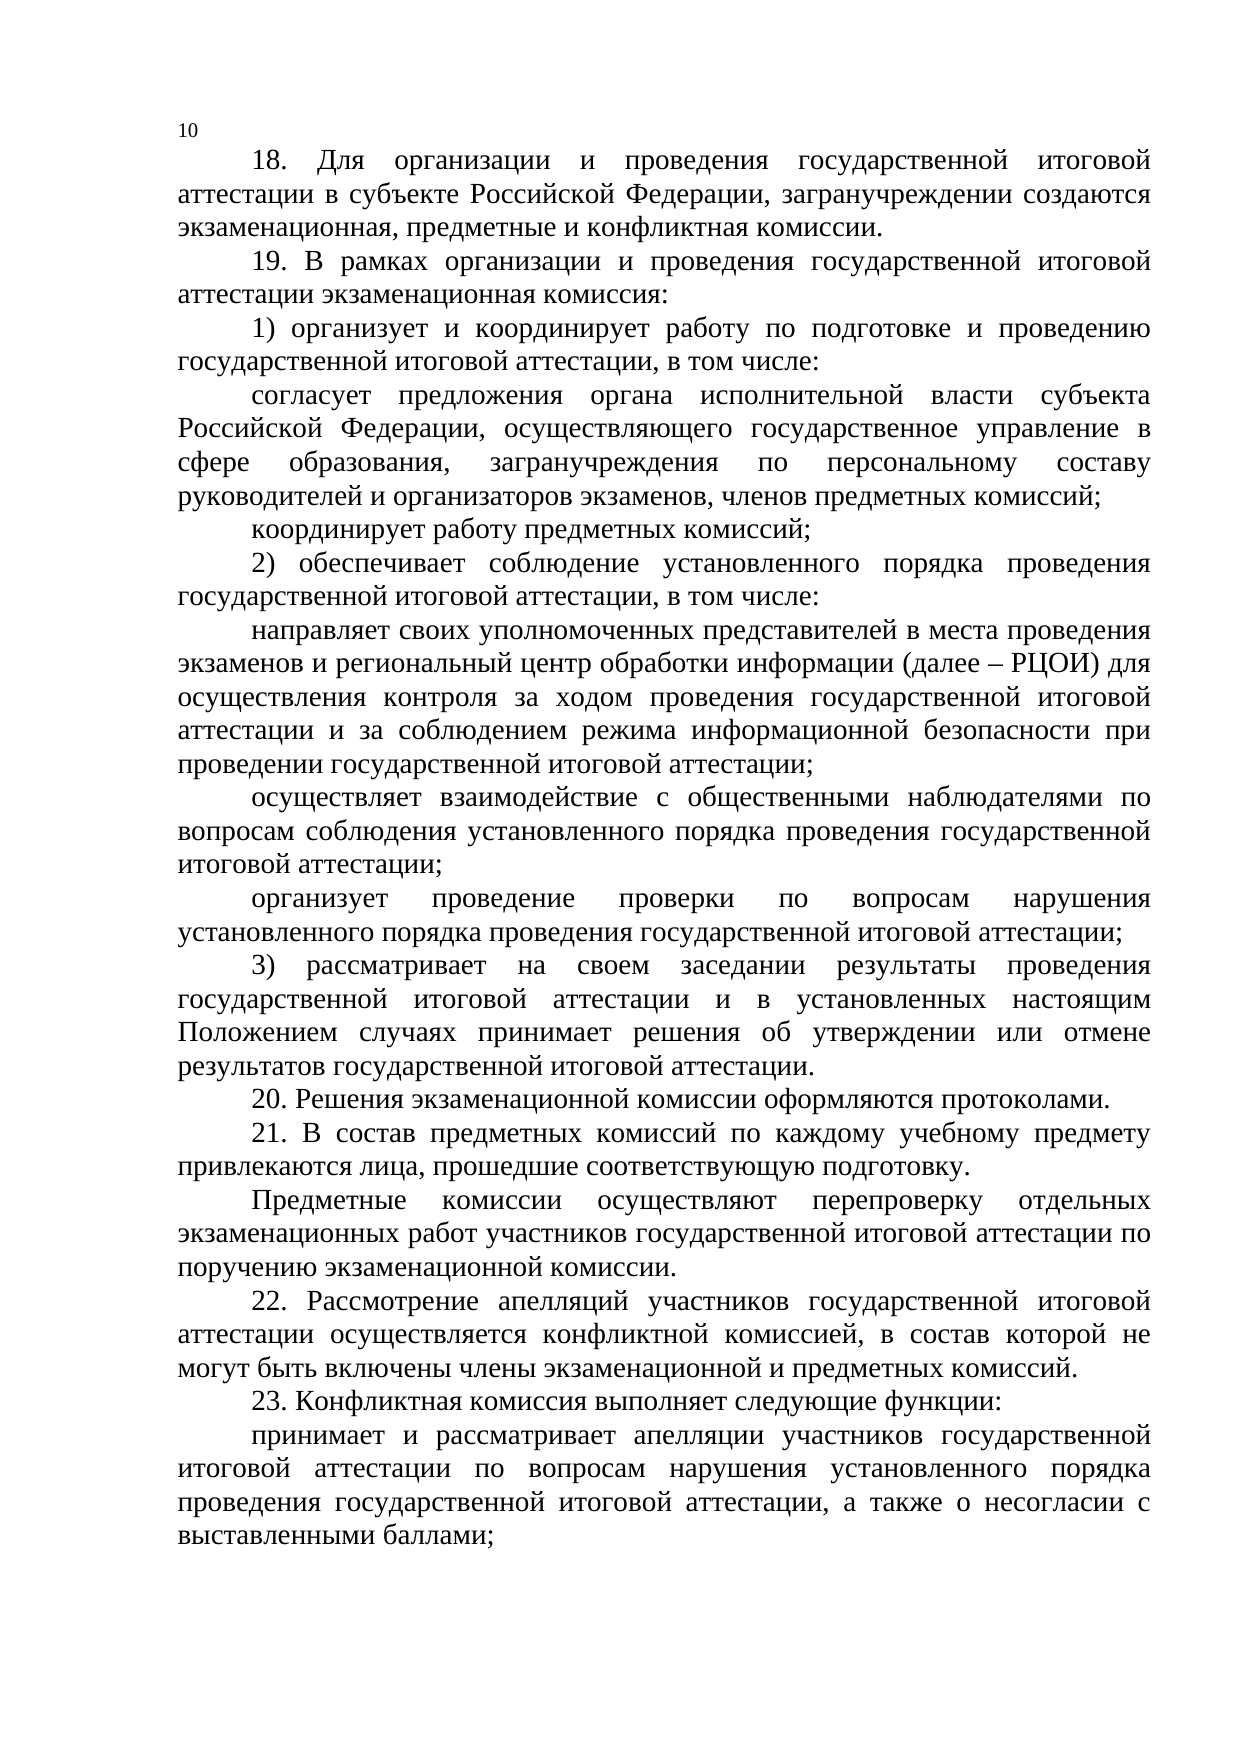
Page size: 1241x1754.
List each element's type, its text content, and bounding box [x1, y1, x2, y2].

text 23. Конфликтная комиссия выполняет следующие функции: [177, 1383, 1152, 1417]
text 21. В состав предметных комиссий по каждому учебному предмету привлекаются лица, прошедшие соответствующую подготовку. [177, 1115, 1152, 1182]
text координирует работу предметных комиссий; [177, 511, 1152, 545]
text организует проведение проверки по вопросам нарушения установленного порядка проведения государственной итоговой аттестации; [177, 880, 1152, 947]
text 1) организует и координирует работу по подготовке и проведению государственной итоговой аттестации, в том числе: [177, 310, 1152, 377]
text принимает и рассматривает апелляции участников государственной итоговой аттестации по вопросам нарушения установленного порядка проведения государственной итоговой аттестации, а также о несогласии с выставленными баллами; [177, 1417, 1152, 1551]
text 10 [177, 118, 1152, 142]
text согласует предложения органа исполнительной власти субъекта Российской Федерации, осуществляющего государственное управление в сфере образования, загранучреждения по персональному составу руководителей и организаторов экзаменов, членов предметных комиссий; [177, 377, 1152, 511]
text 20. Решения экзаменационной комиссии оформляются протоколами. [177, 1081, 1152, 1115]
text Предметные комиссии осуществляют перепроверку отдельных экзаменационных работ участников государственной итоговой аттестации по поручению экзаменационной комиссии. [177, 1182, 1152, 1283]
text 22. Рассмотрение апелляций участников государственной итоговой аттестации осуществляется конфликтной комиссией, в состав которой не могут быть включены члены экзаменационной и предметных комиссий. [177, 1283, 1152, 1383]
text 3) рассматривает на своем заседании результаты проведения государственной итоговой аттестации и в установленных настоящим Положением случаях принимает решения об утверждении или отмене результатов государственной итоговой аттестации. [177, 947, 1152, 1081]
text осуществляет взаимодействие с общественными наблюдателями по вопросам соблюдения установленного порядка проведения государственной итоговой аттестации; [177, 779, 1152, 880]
text 2) обеспечивает соблюдение установленного порядка проведения государственной итоговой аттестации, в том числе: [177, 545, 1152, 612]
text направляет своих уполномоченных представителей в места проведения экзаменов и региональный центр обработки информации (далее – РЦОИ) для осуществления контроля за ходом проведения государственной итоговой аттестации и за соблюдением режима информационной безопасности при проведении государственной итоговой аттестации; [177, 612, 1152, 779]
text 19. В рамках организации и проведения государственной итоговой аттестации экзаменационная комиссия: [177, 243, 1152, 310]
text 18. Для организации и проведения государственной итоговой аттестации в субъекте Российской Федерации, загранучреждении создаются экзаменационная, предметные и конфликтная комиссии. [177, 142, 1152, 243]
